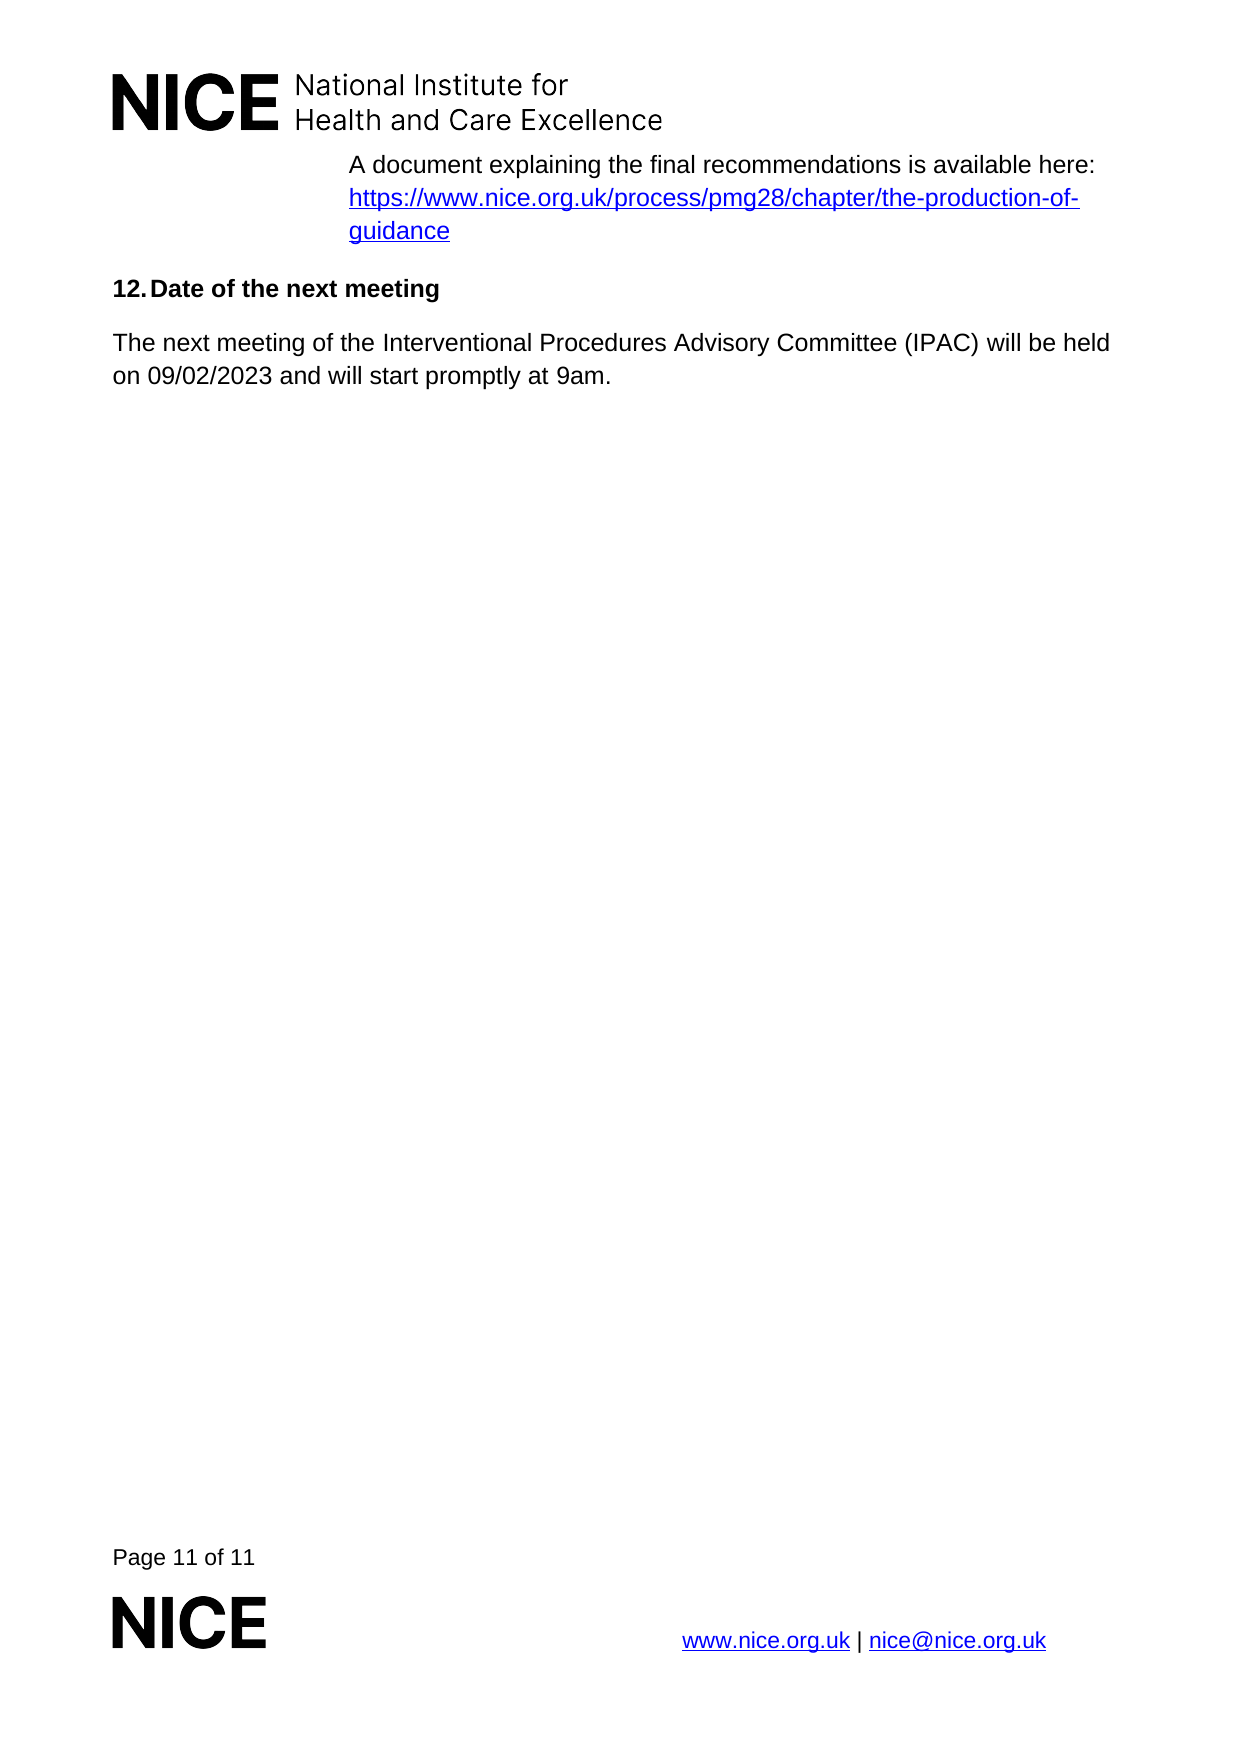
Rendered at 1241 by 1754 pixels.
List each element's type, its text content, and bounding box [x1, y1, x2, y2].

picture [112, 73, 662, 131]
picture [112, 1596, 266, 1649]
text Date of the next meeting [112, 274, 1128, 303]
text The next meeting of the will be held on and will start promptly at . [112, 328, 1128, 389]
